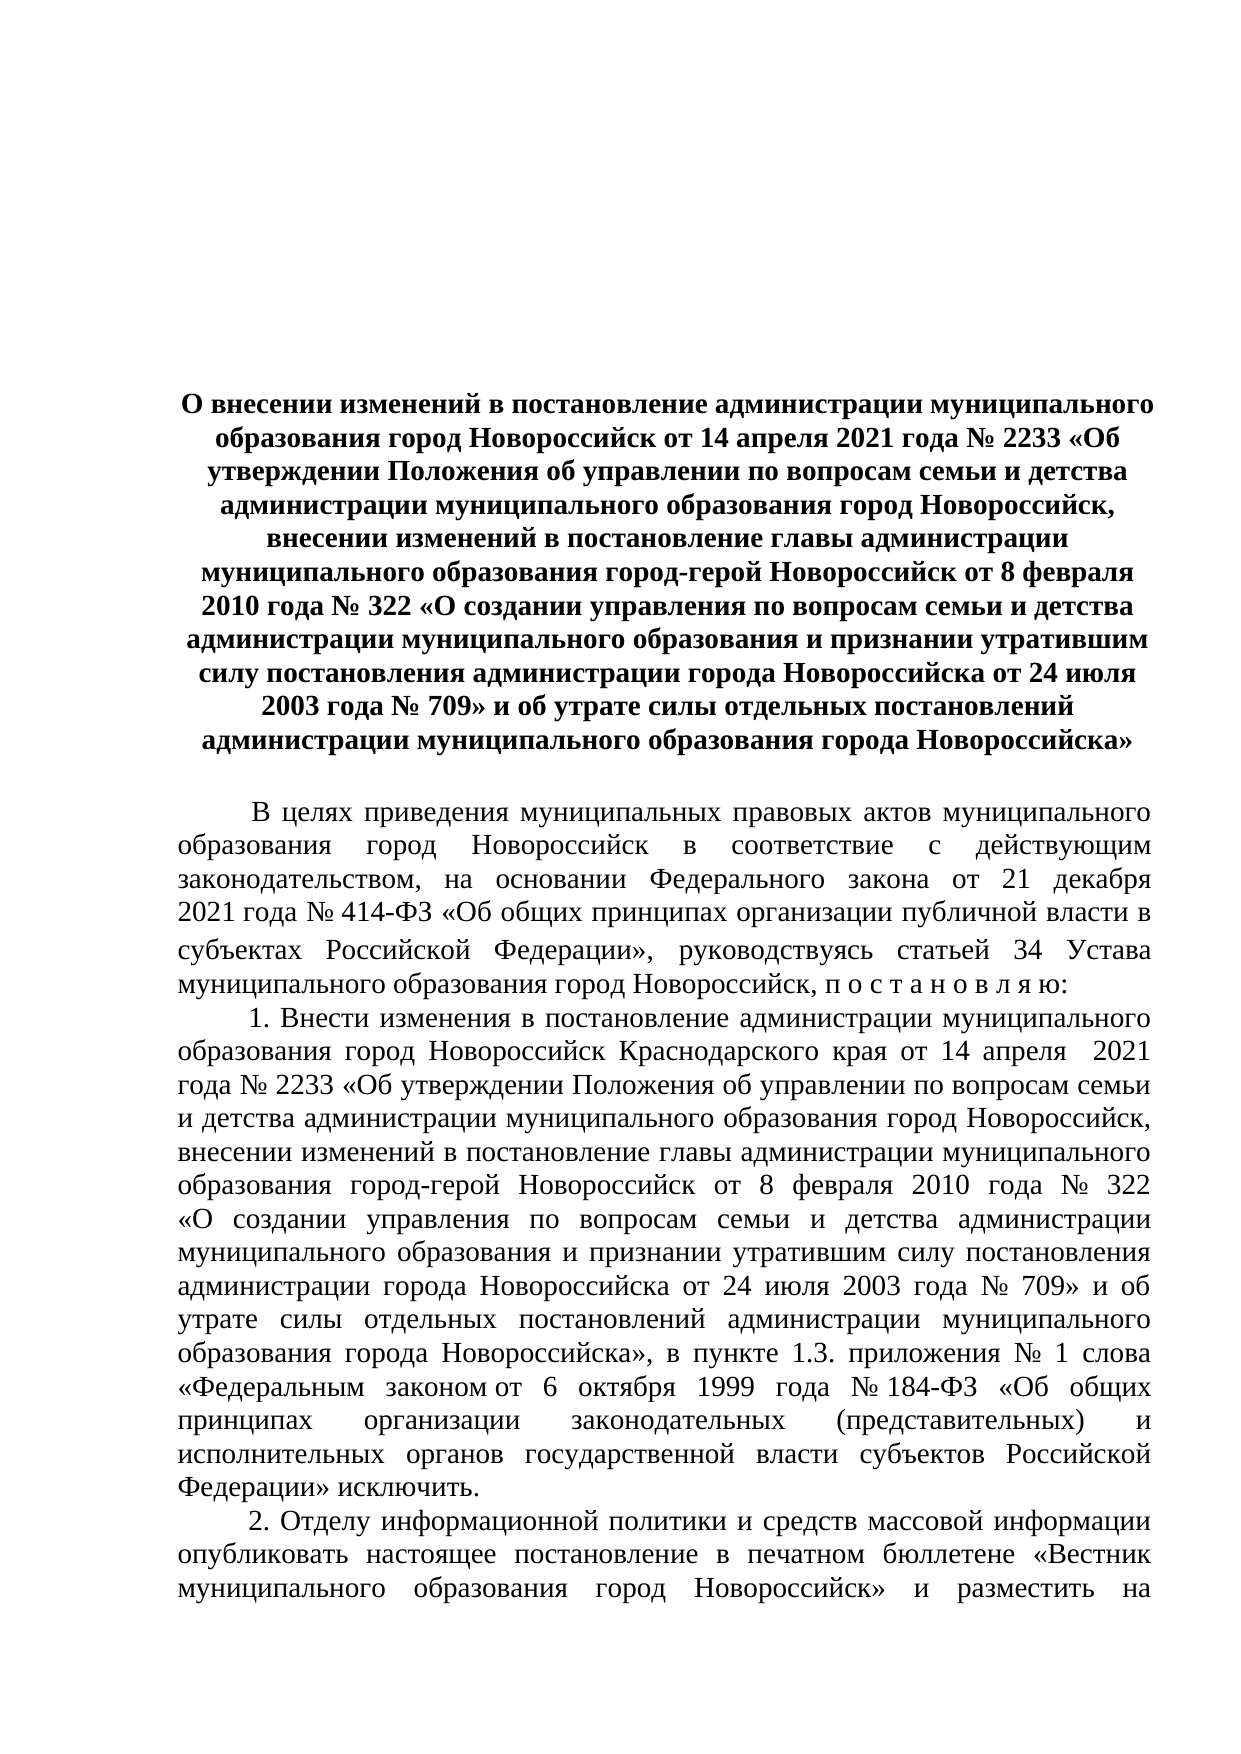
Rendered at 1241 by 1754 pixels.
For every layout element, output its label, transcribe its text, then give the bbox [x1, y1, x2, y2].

text О внесении изменений в постановление администрации муниципального образования город Новороссийск от 14 апреля 2021 года № 2233 «Об утверждении Положения об управлении по вопросам семьи и детства администрации муниципального образования город Новороссийск, внесении изменений в постановление главы администрации муниципального образования город-герой Новороссийск от 8 февраля 2010 года № 322 «О создании управления по вопросам семьи и детства администрации муниципального образования и признании утратившим силу постановления администрации города Новороссийска от 24 июля 2003 года № 709» и об утрате силы отдельных постановлений администрации муниципального образования города Новороссийска» [177, 386, 1158, 755]
text В целях приведения муниципальных правовых актов муниципального образования город Новороссийск в соответствие с действующим законодательством, на основании Федерального закона от 21 декабря 2021 года № 414-ФЗ «Об общих принципах организации публичной власти в субъектах Российской Федерации», руководствуясь статьей 34 Устава муниципального образования город Новороссийск, п о с т а н о в л я ю: [177, 794, 1152, 894]
text В целях приведения муниципальных правовых актов муниципального образования город Новороссийск в соответствие с действующим законодательством, на основании Федерального закона от 21 декабря 2021 года № 414-ФЗ «Об общих принципах организации публичной власти в субъектах Российской Федерации», руководствуясь статьей 34 Устава муниципального образования город Новороссийск, п о с т а н о в л я ю: [177, 928, 1152, 1000]
text 1. Внести изменения в постановление администрации муниципального образования город Новороссийск Краснодарского края от 14 апреля 2021 года № 2233 «Об утверждении Положения об управлении по вопросам семьи и детства администрации муниципального образования город Новороссийск, внесении изменений в постановление главы администрации муниципального образования город-герой Новороссийск от 8 февраля 2010 года № 322 «О создании управления по вопросам семьи и детства администрации муниципального образования и признании утратившим силу постановления администрации города Новороссийска от 24 июля 2003 года № 709» и об утрате силы отдельных постановлений администрации муниципального образования города Новороссийска», в пункте 1.3. приложения № 1 слова «Федеральным законом от 6 октября 1999 года № 184-ФЗ «Об общих принципах организации законодательных (представительных) и исполнительных органов государственной власти субъектов Российской Федерации» исключить. [177, 1000, 1152, 1402]
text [177, 1503, 1152, 1603]
